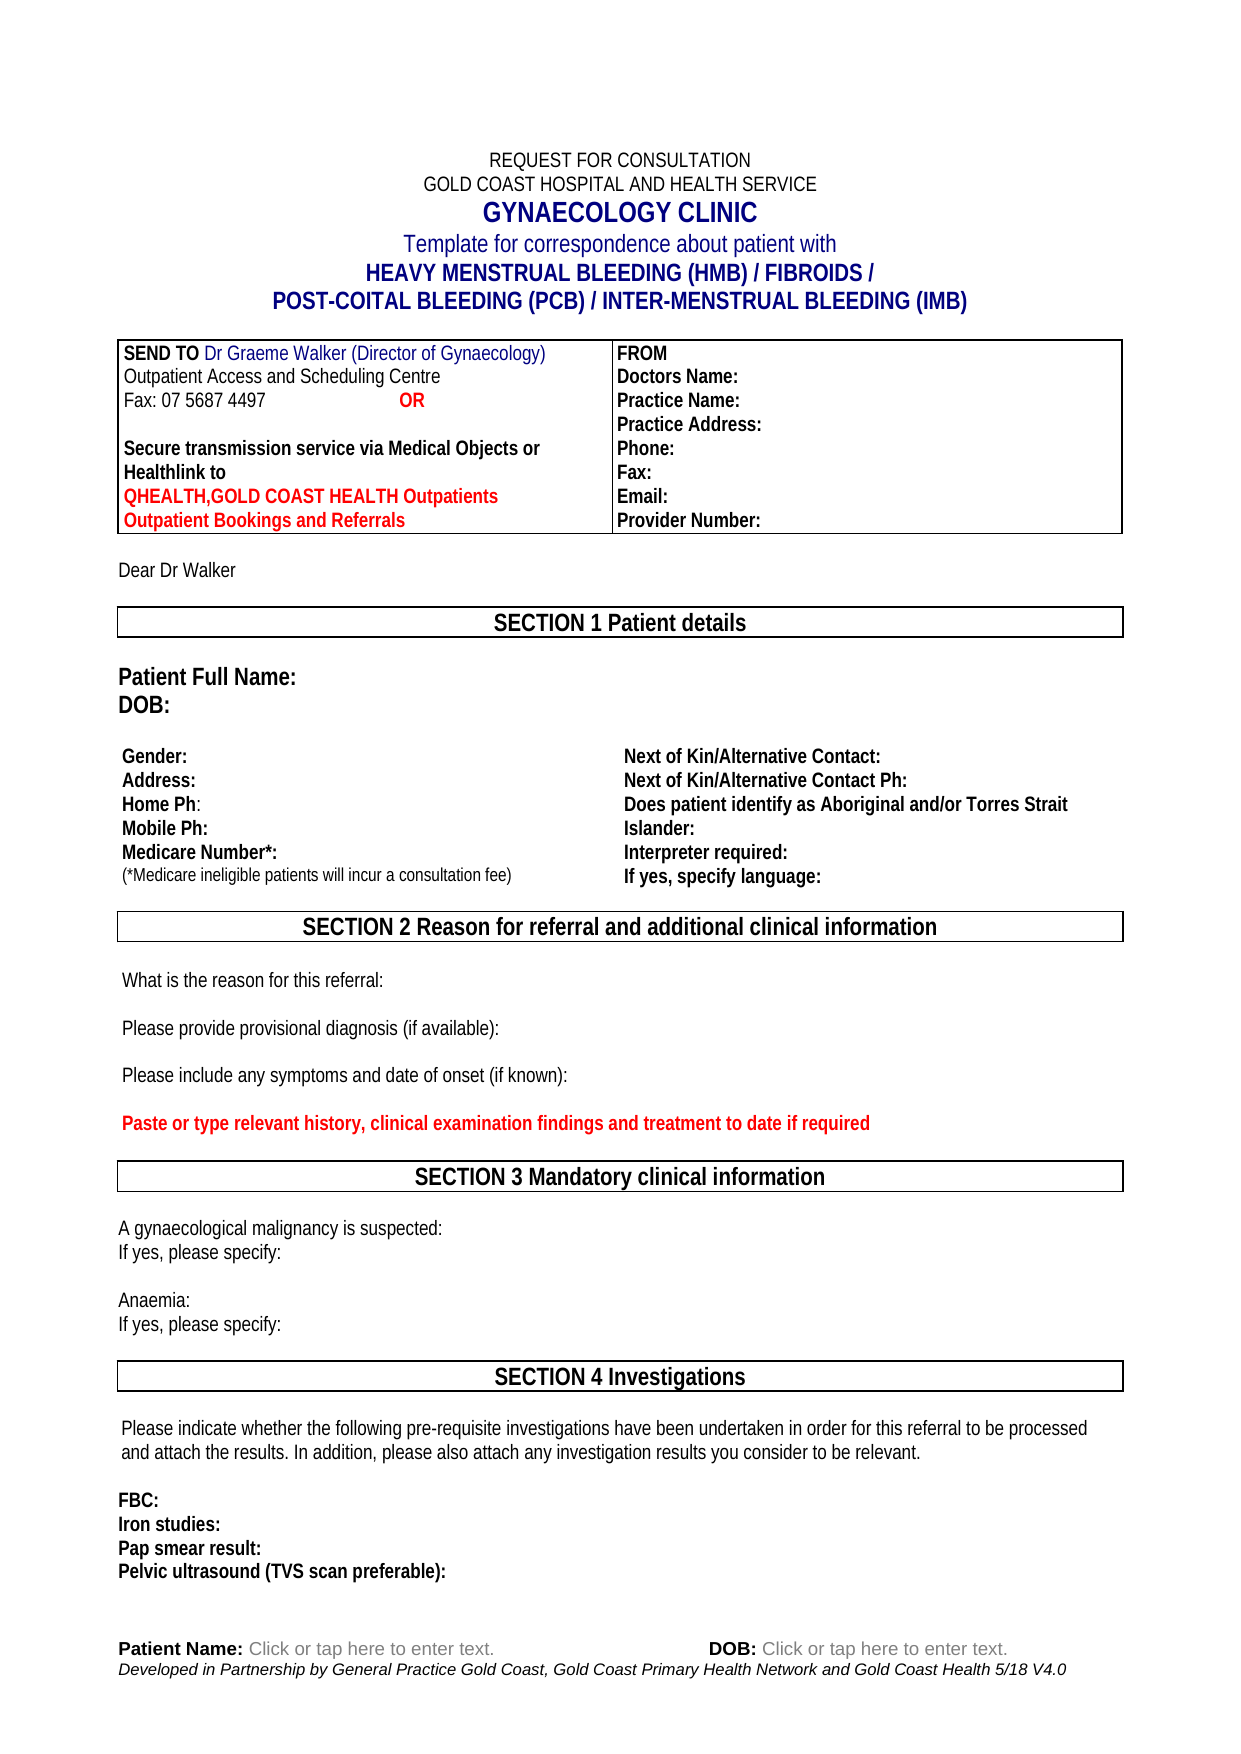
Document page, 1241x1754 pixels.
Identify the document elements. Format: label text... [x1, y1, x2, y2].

text If yes, please specify: [118, 1312, 1122, 1336]
text GOLD COAST HOSPITAL AND HEALTH SERVICE [118, 172, 1122, 196]
text Template for correspondence about patient with [118, 229, 1122, 258]
text Patient Full Name: [118, 662, 1122, 691]
text Anaemia: [118, 1288, 1122, 1312]
table_header Gender: Address: Home Ph: Mobile Ph: Medicare Number*: (*Medicare ineligible patients will incur a consultation fee) [118, 743, 620, 911]
text Dear Dr Walker [118, 558, 1122, 582]
text Pap smear result: [118, 1535, 1122, 1559]
text A gynaecological malignancy is suspected: [118, 1216, 1122, 1240]
table_header SEND TO Dr Graeme Walker (Director of Gynaecology) Outpatient Access and Scheduling Centre Fax: 07 5687 4497 OR Secure transmission service via Medical Objects or Healthlink to QHEALTH,GOLD COAST HEALTH Outpatients Outpatient Bookings and Referrals [119, 341, 612, 533]
text Iron studies: [118, 1511, 1122, 1535]
text SECTION 2 Reason for referral and additional clinical information [118, 912, 1122, 941]
text SECTION 1 Patient details [118, 608, 1122, 636]
text If yes, please specify: [118, 1240, 1122, 1264]
text Please indicate whether the following pre-requisite investigations have been undertaken in order for this referral to be processed and attach the results. In addition, please also attach any investigation results you consider to be relevant. [121, 1416, 1122, 1463]
text POST-COITAL BLEEDING (PCB) / INTER-MENSTRUAL BLEEDING (IMB) [118, 286, 1122, 315]
text REQUEST FOR CONSULTATION [118, 148, 1122, 172]
text GYNAECOLOGY CLINIC [118, 196, 1122, 229]
text HEAVY MENSTRUAL BLEEDING (HMB) / FIBROIDS / [118, 258, 1122, 286]
text DOB: [118, 691, 1122, 719]
text SECTION 4 Investigations [118, 1362, 1122, 1390]
table_header What is the reason for this referral: Please provide provisional diagnosis (if available): Please include any symptoms and date of onset (if known): Paste or type relevant history, clinical examination findings and treatment to date if required [118, 966, 1122, 1136]
text SECTION 3 Mandatory clinical information [118, 1162, 1122, 1191]
table_header Next of Kin/Alternative Contact: Next of Kin/Alternative Contact Ph: Does patient identify as Aboriginal and/or Torres Strait Islander: Interpreter required: If yes, specify language: [620, 743, 1122, 911]
text Pelvic ultrasound (TVS scan preferable): [118, 1559, 1122, 1583]
text FBC: [118, 1487, 1122, 1511]
table_header FROM Doctors Name: Practice Name: Practice Address: Phone: Fax: Email: Provider Number: [613, 341, 1121, 533]
